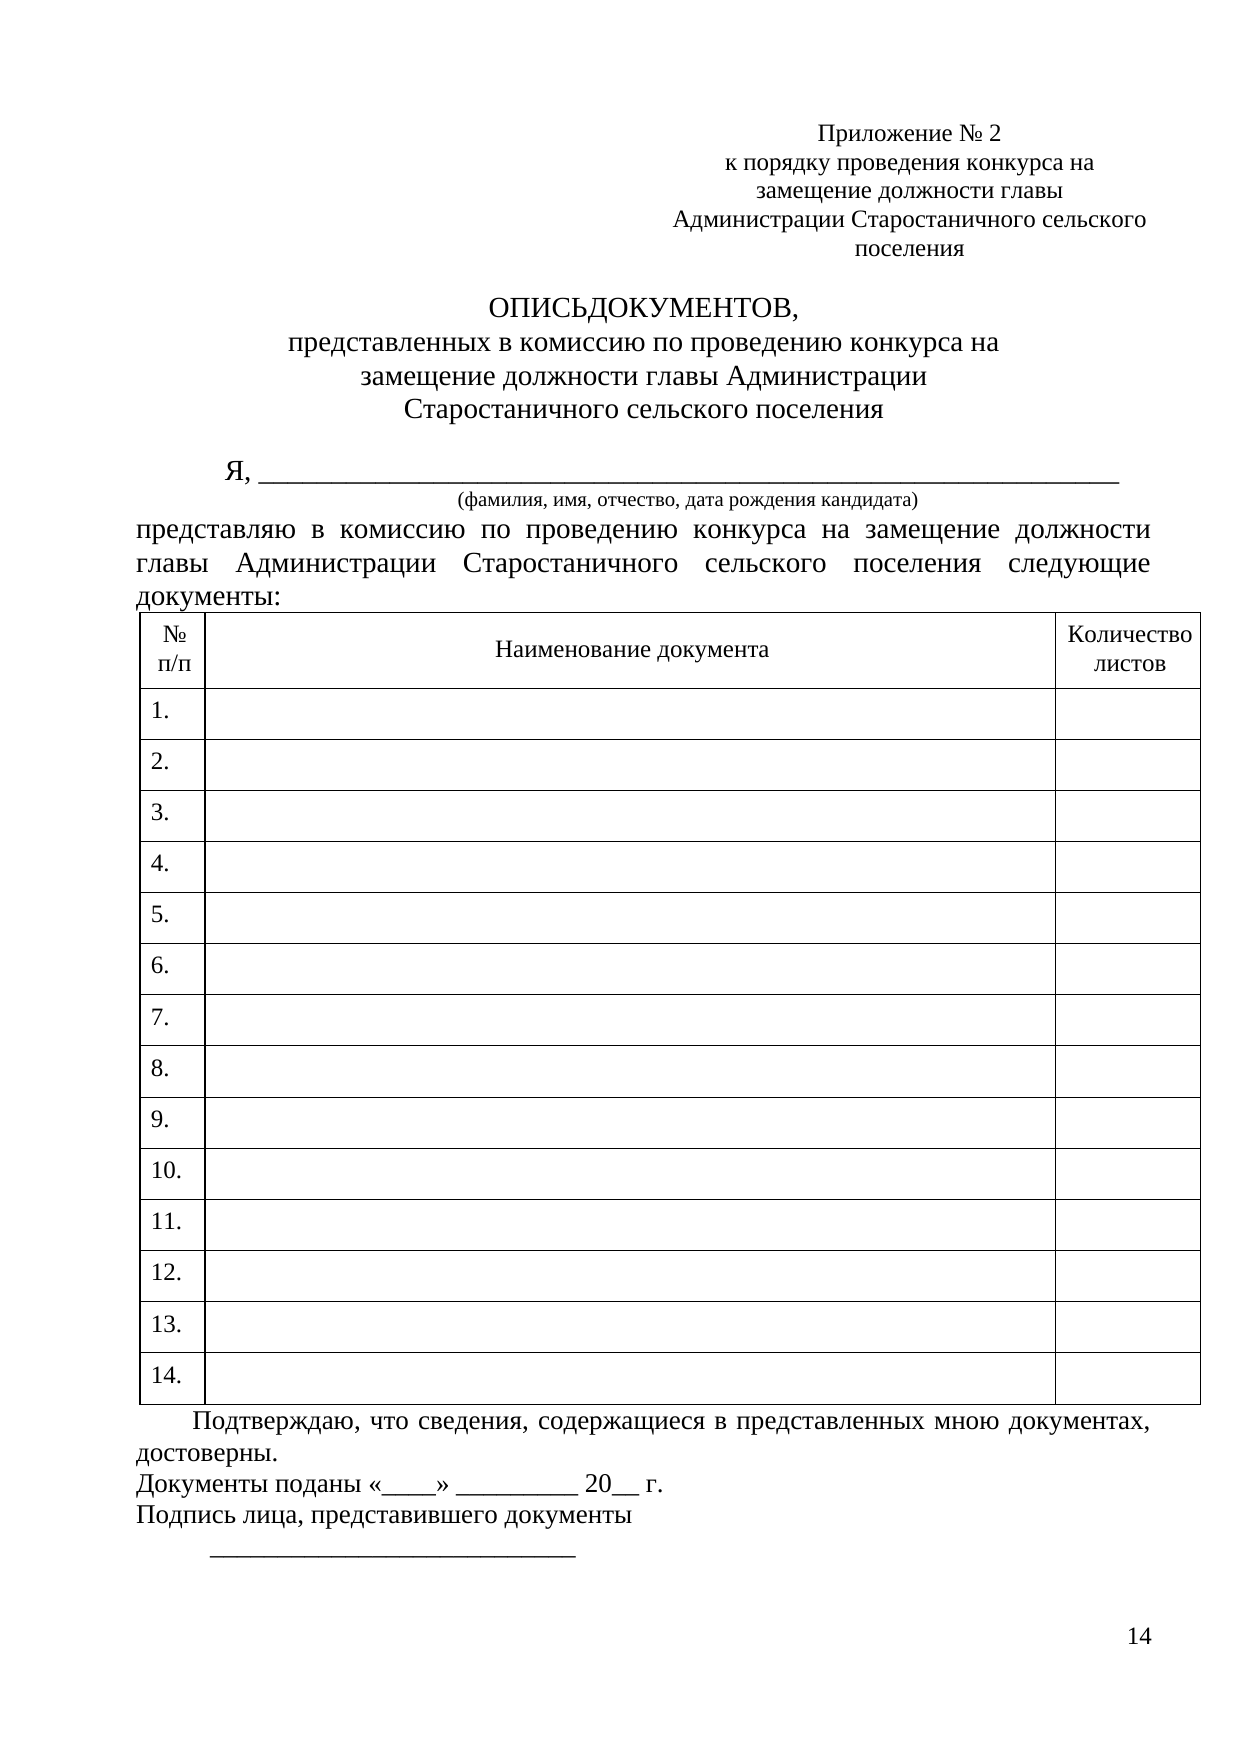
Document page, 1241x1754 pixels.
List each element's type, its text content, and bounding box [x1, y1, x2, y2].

table_cell [141, 995, 204, 1045]
text представляю в комиссию по проведению конкурса на замещение должности главы Администрации Старостаничного сельского поселения следующие документы: [136, 511, 1152, 612]
table_cell [141, 944, 204, 994]
table_cell [1056, 842, 1200, 892]
text Подпись лица, представившего документы ___________________________ [136, 1498, 1152, 1560]
table_cell [206, 995, 1055, 1045]
table_cell [1056, 1046, 1200, 1097]
text (фамилия, имя, отчество, дата рождения кандидата) [136, 487, 1152, 511]
table_cell [1056, 893, 1200, 943]
table_cell [1056, 1098, 1200, 1148]
table_cell [141, 1046, 204, 1097]
table_cell [206, 1149, 1055, 1199]
table_cell [141, 1302, 204, 1352]
table_cell [1056, 1302, 1200, 1352]
text ОПИСЬДОКУМЕНТОВ, [136, 291, 1152, 324]
table_cell [1056, 1200, 1200, 1250]
table_cell [206, 1251, 1055, 1301]
table_cell [1056, 689, 1200, 738]
table_cell [206, 1046, 1055, 1097]
table_cell [206, 1353, 1055, 1403]
text Я, ___________________________________________________________ [136, 453, 1152, 487]
table_cell [206, 1098, 1055, 1148]
table_cell [1056, 791, 1200, 841]
table_header № п/п [141, 613, 204, 687]
table_cell [141, 842, 204, 892]
table_cell [141, 689, 204, 738]
table_cell [141, 740, 204, 790]
table_header Наименование документа [206, 613, 1055, 687]
table_cell [141, 1353, 204, 1403]
table_cell [1056, 1251, 1200, 1301]
table_cell [141, 791, 204, 841]
table_cell [206, 740, 1055, 790]
text представленных в комиссию по проведению конкурса на замещение должности главы Администрации Старостаничного сельского поселения [254, 324, 1033, 425]
table_cell [206, 893, 1055, 943]
table_cell [1056, 740, 1200, 790]
table_cell [206, 842, 1055, 892]
text Приложение № 2 [667, 118, 1152, 147]
table_cell [206, 944, 1055, 994]
table_cell [1056, 1149, 1200, 1199]
table_cell [1056, 1353, 1200, 1403]
table_cell [206, 791, 1055, 841]
table_cell [1056, 995, 1200, 1045]
table_header Количество листов [1056, 613, 1200, 687]
table_cell [141, 893, 204, 943]
table_cell [141, 1098, 204, 1148]
text Документы поданы «____» _________ 20__ г. [136, 1467, 1152, 1498]
table_cell [206, 689, 1055, 738]
table_cell [206, 1302, 1055, 1352]
text Подтверждаю, что сведения, содержащиеся в представленных мною документах, достоверны. [136, 1404, 1152, 1467]
table_cell [141, 1251, 204, 1301]
text к порядку проведения конкурса на замещение должности главы Администрации Старостаничного сельского поселения [667, 147, 1152, 262]
table_cell [206, 1200, 1055, 1250]
table_cell [141, 1200, 204, 1250]
table_cell [141, 1149, 204, 1199]
table_cell [1056, 944, 1200, 994]
